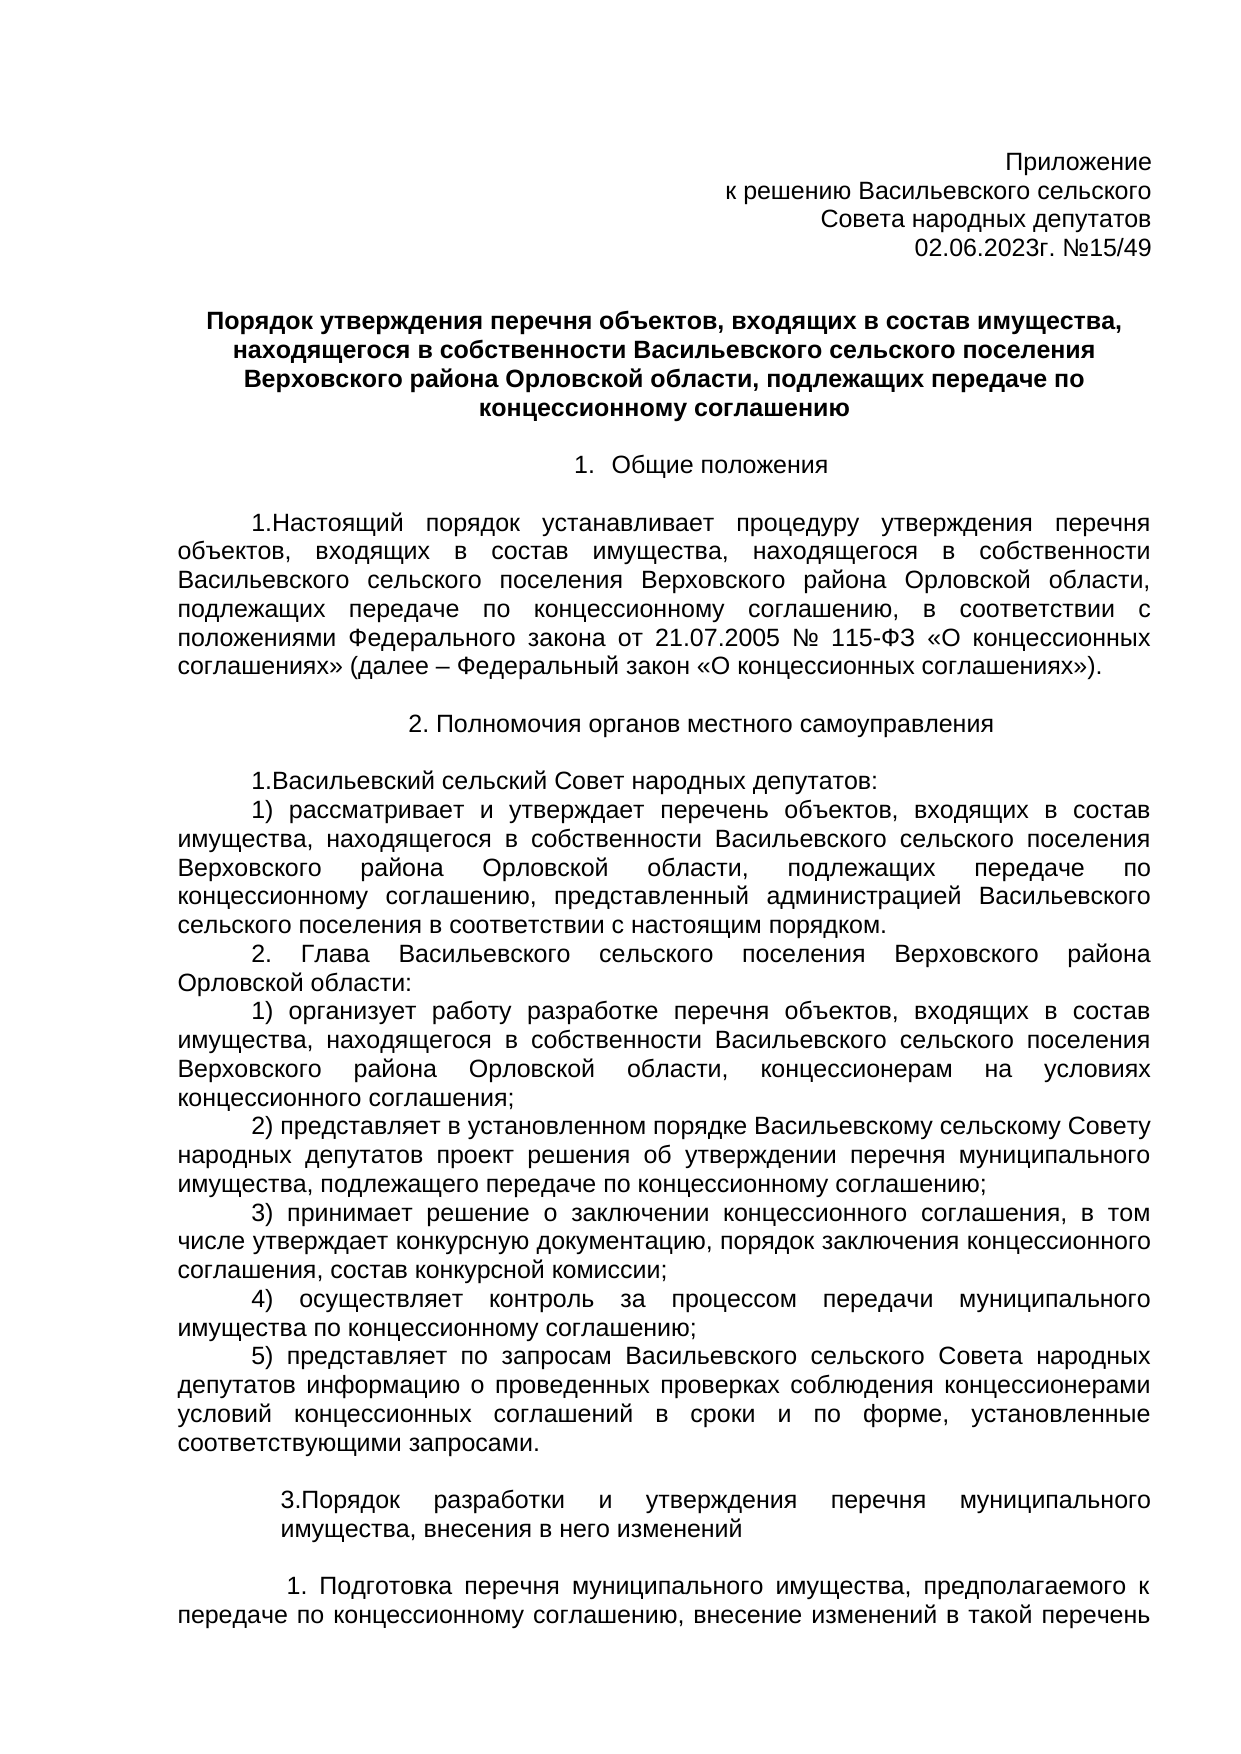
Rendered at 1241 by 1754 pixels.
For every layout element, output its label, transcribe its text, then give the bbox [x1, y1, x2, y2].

text 1) организует работу разработке перечня объектов, входящих в состав имущества, находящегося в собственности Васильевского сельского поселения Верховского района Орловской области, концессионерам на условиях концессионного соглашения; [177, 996, 1152, 1111]
text 02.06.2023г. №15/49 [177, 233, 1152, 262]
text Совета народных депутатов [177, 204, 1152, 233]
text 3) принимает решение о заключении концессионного соглашения, в том числе утверждает конкурсную документацию, порядок заключения концессионного соглашения, состав конкурсной комиссии; [177, 1197, 1152, 1284]
text 1.Настоящий порядок устанавливает процедуру утверждения перечня объектов, входящих в состав имущества, находящегося в собственности Васильевского сельского поселения Верховского района Орловской области, подлежащих передаче по концессионному соглашению, в соответствии с положениями Федерального закона от 21.07.2005 № 115-ФЗ «О концессионных соглашениях» (далее – Федеральный закон «О концессионных соглашениях»). [177, 507, 1152, 680]
text Порядок утверждения перечня объектов, входящих в состав имущества, находящегося в собственности Васильевского сельского поселения Верховского района Орловской области, подлежащих передаче по концессионному соглашению [177, 306, 1152, 421]
text 5) представляет по запросам Васильевского сельского Совета народных депутатов информацию о проведенных проверках соблюдения концессионерами условий концессионных соглашений в сроки и по форме, установленные соответствующими запросами. [177, 1341, 1152, 1456]
text 2) представляет в установленном порядке Васильевскому сельскому Совету народных депутатов проект решения об утверждении перечня муниципального имущества, подлежащего передаче по концессионному соглашению; [177, 1111, 1152, 1197]
text 1) рассматривает и утверждает перечень объектов, входящих в состав имущества, находящегося в собственности Васильевского сельского поселения Верховского района Орловской области, подлежащих передаче по концессионному соглашению, представленный администрацией Васильевского сельского поселения в соответствии с настоящим порядком. [177, 795, 1152, 939]
text к решению Васильевского сельского [177, 176, 1152, 204]
list Общие положения [251, 450, 1152, 479]
text 2. Полномочия органов местного самоуправления [177, 709, 1152, 737]
text 2. Глава Васильевского сельского поселения Верховского района Орловской области: [177, 939, 1152, 996]
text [177, 1571, 1152, 1629]
text Приложение [177, 147, 1152, 176]
text 4) осуществляет контроль за процессом передачи муниципального имущества по концессионному соглашению; [177, 1284, 1152, 1341]
text 1.Васильевский сельский Совет народных депутатов: [177, 766, 1152, 795]
text 3.Порядок разработки и утверждения перечня муниципального имущества, внесения в него изменений [280, 1485, 1152, 1542]
